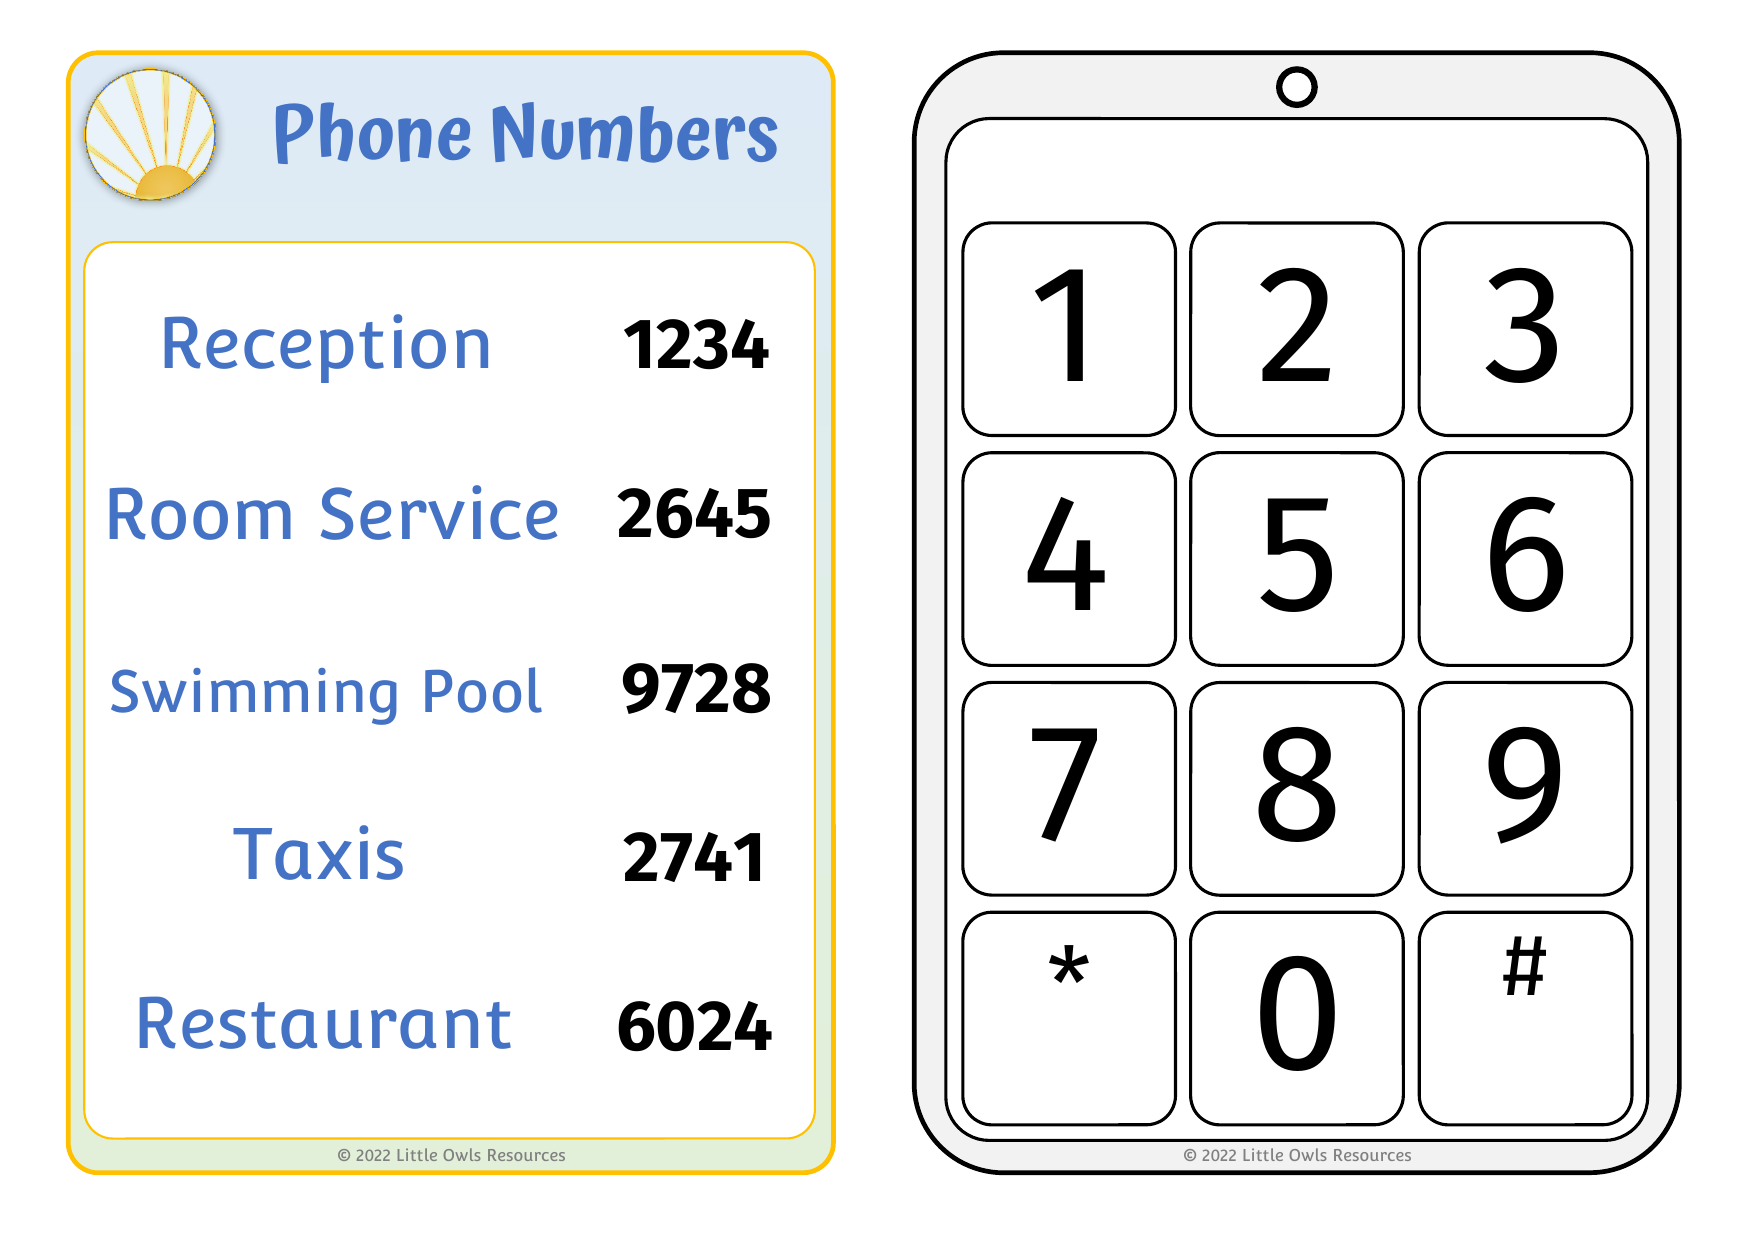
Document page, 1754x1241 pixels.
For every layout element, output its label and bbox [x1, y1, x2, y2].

picture [84, 68, 216, 201]
